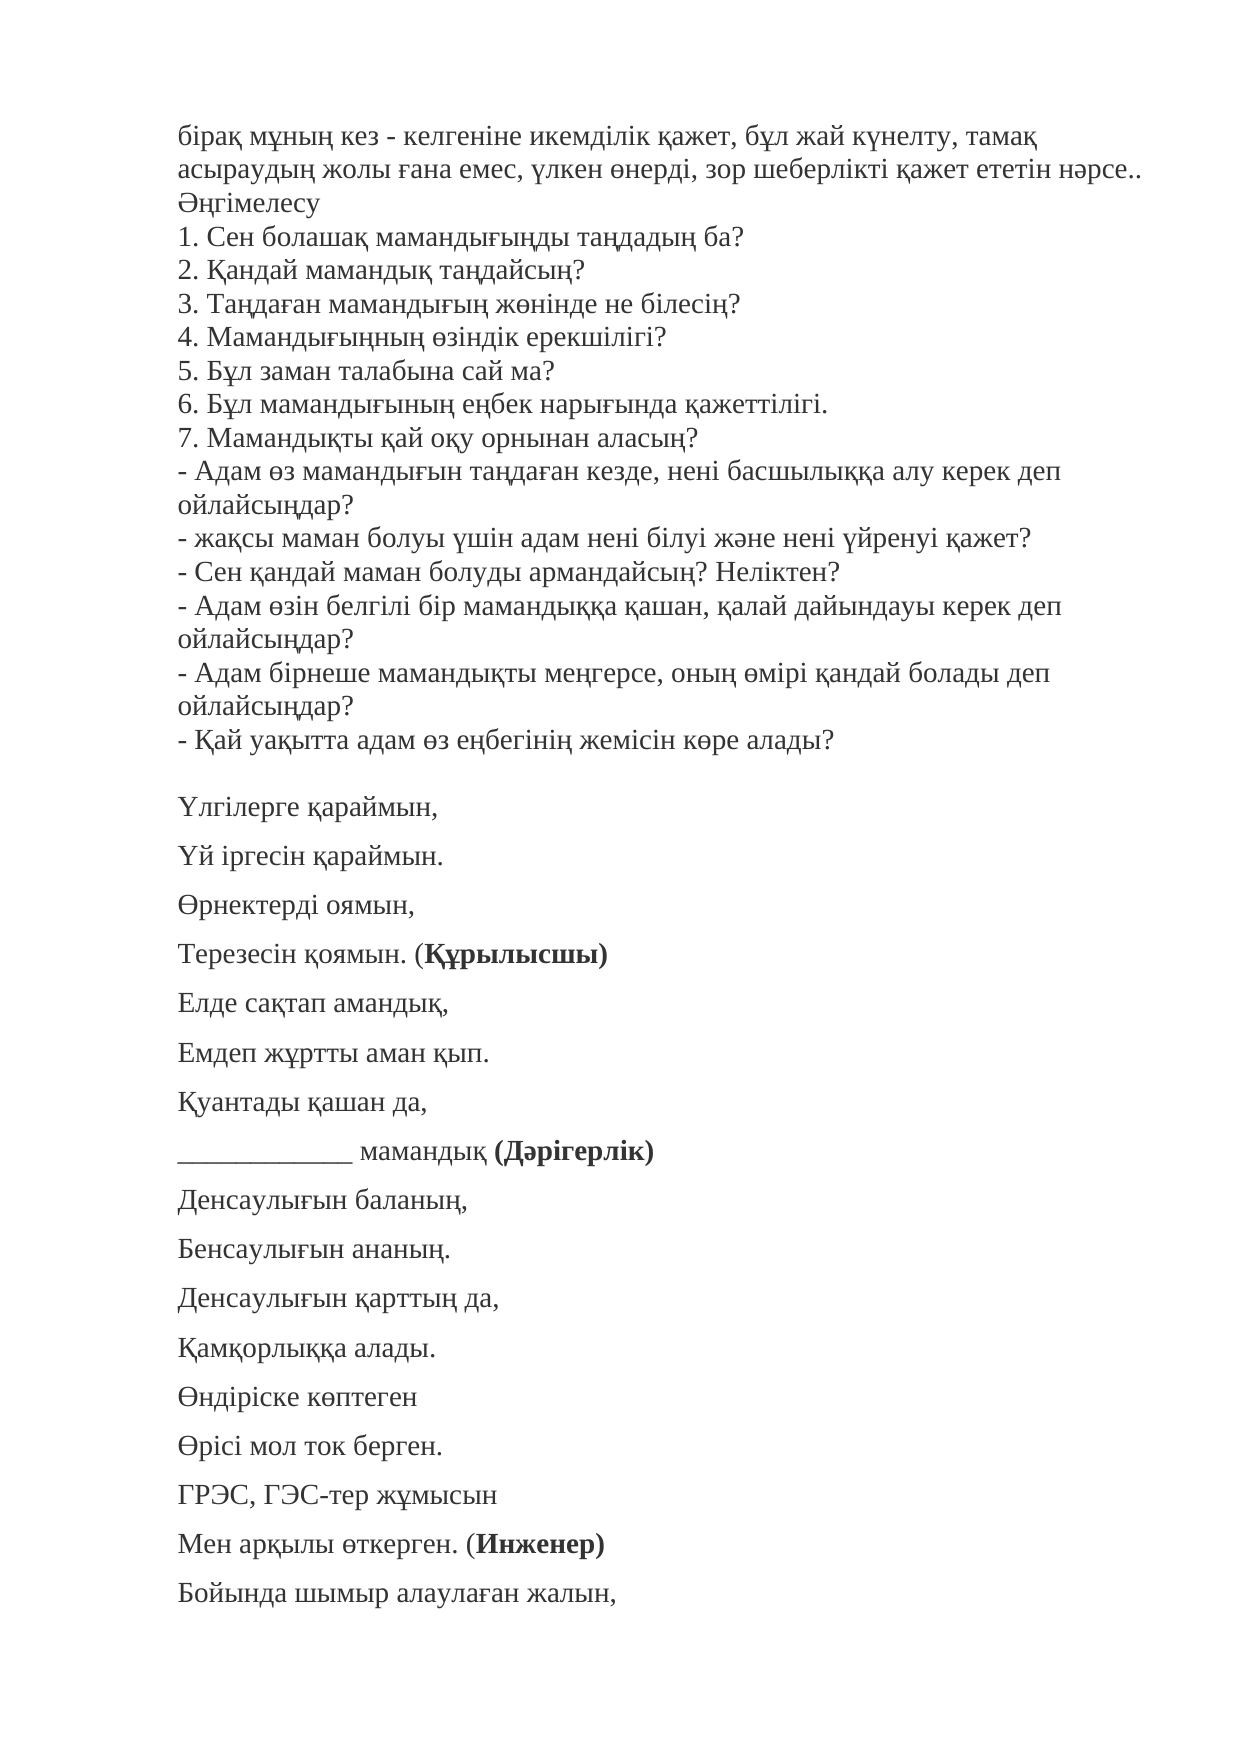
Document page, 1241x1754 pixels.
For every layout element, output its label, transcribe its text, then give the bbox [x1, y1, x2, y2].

text Денсаулығын қарттың да, [177, 1281, 1152, 1314]
text ____________ мамандық (Дәрігерлік) [177, 1133, 1152, 1167]
text Денсаулығын баланың, [177, 1182, 1152, 1216]
text Емдеп жұртты аман қып. [177, 1035, 1152, 1068]
text Өрнектерді оямын, [177, 887, 1152, 921]
text Өндіріске көптеген [177, 1379, 1152, 1412]
text Қуантады қашан да, [177, 1084, 1152, 1117]
text Бойында шымыр алаулаған жалын, [177, 1576, 1152, 1609]
text Терезесін қоямын. (Құрылысшы) [177, 936, 1152, 970]
text ГРЭС, ГЭС-тер жұмысын [177, 1477, 1152, 1511]
text Мен арқылы өткерген. (Инженер) [177, 1526, 1152, 1560]
text Үй іргесін қараймын. [177, 838, 1152, 872]
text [177, 118, 1152, 822]
text Қамқорлыққа алады. [177, 1330, 1152, 1363]
text Өрісі мол ток берген. [177, 1428, 1152, 1462]
text Бенсаулығын ананың. [177, 1231, 1152, 1265]
text Елде сақтап амандық, [177, 986, 1152, 1019]
